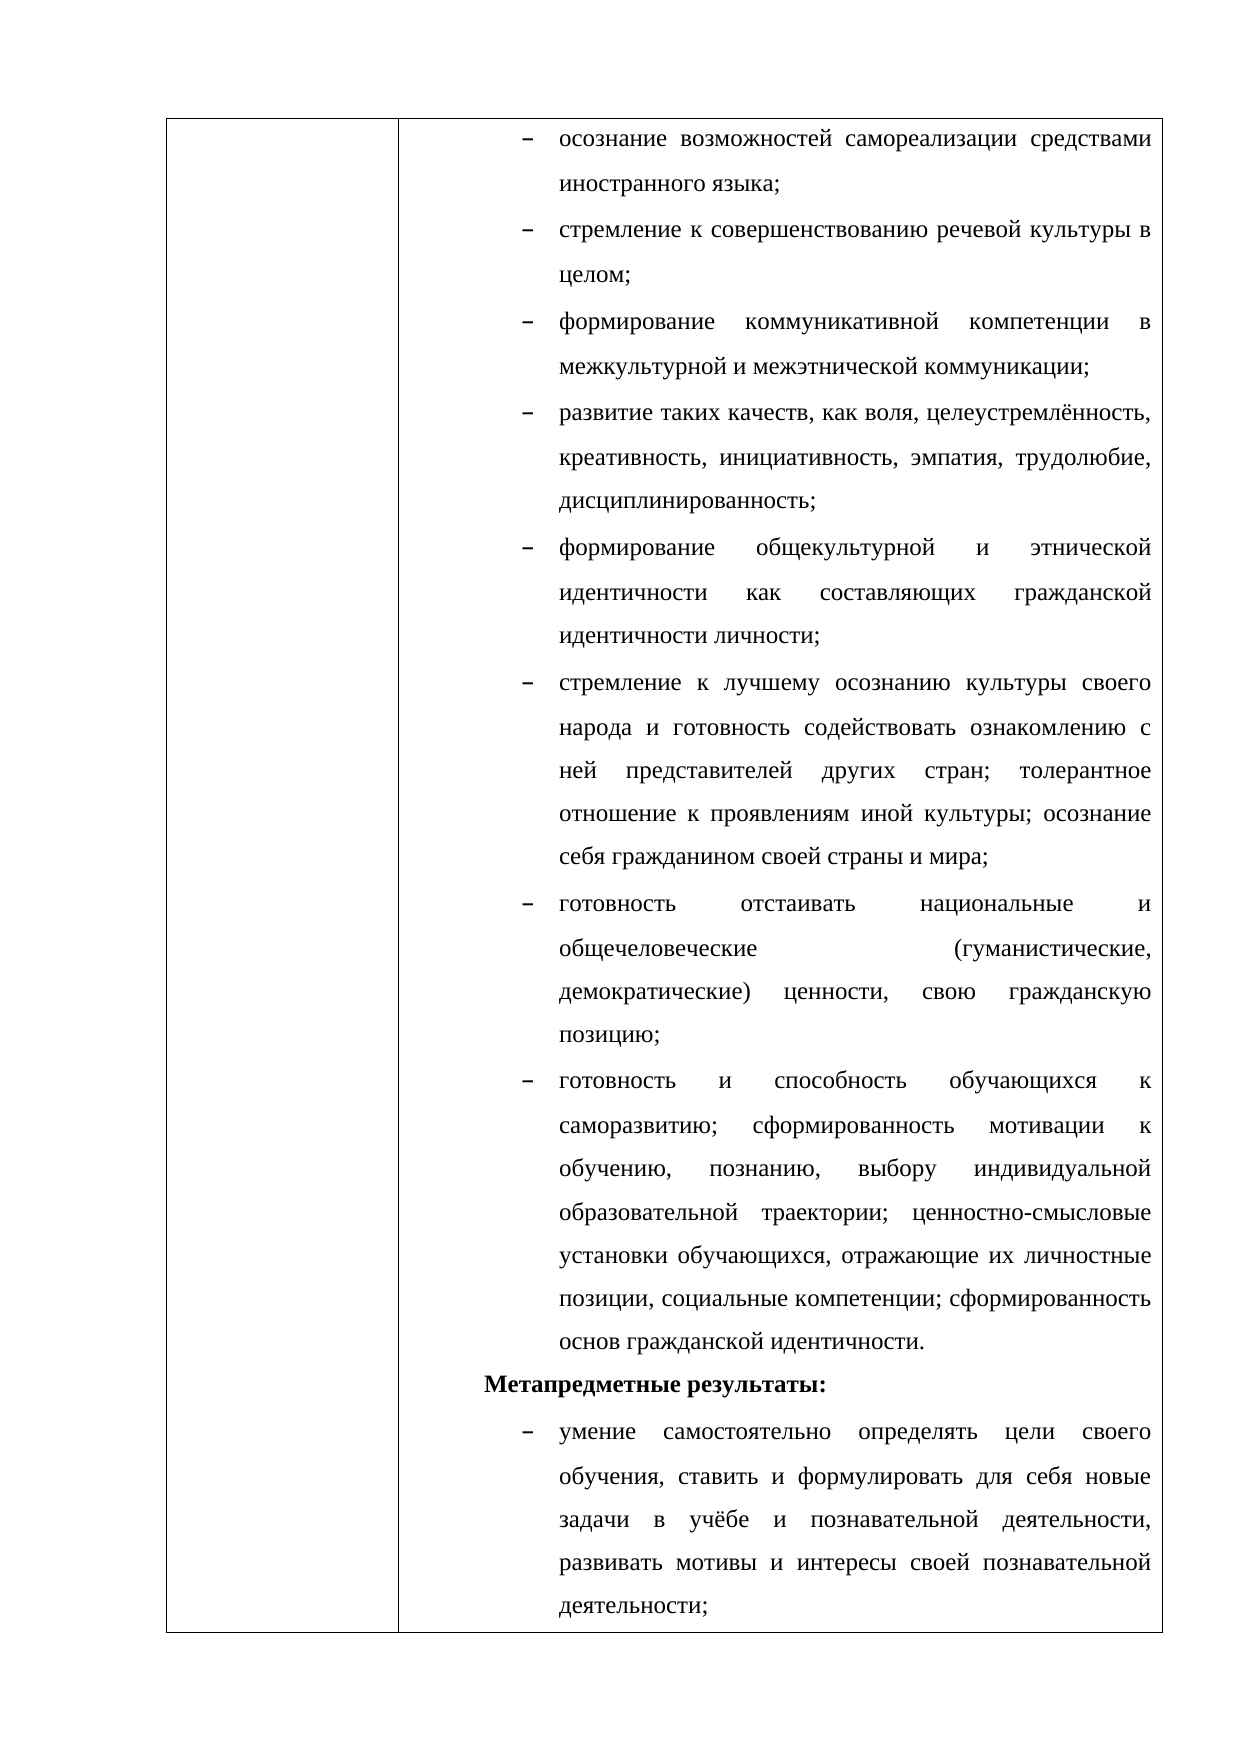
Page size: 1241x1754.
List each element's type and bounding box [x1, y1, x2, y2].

table_cell [399, 119, 1162, 1632]
table_cell [167, 119, 398, 1632]
